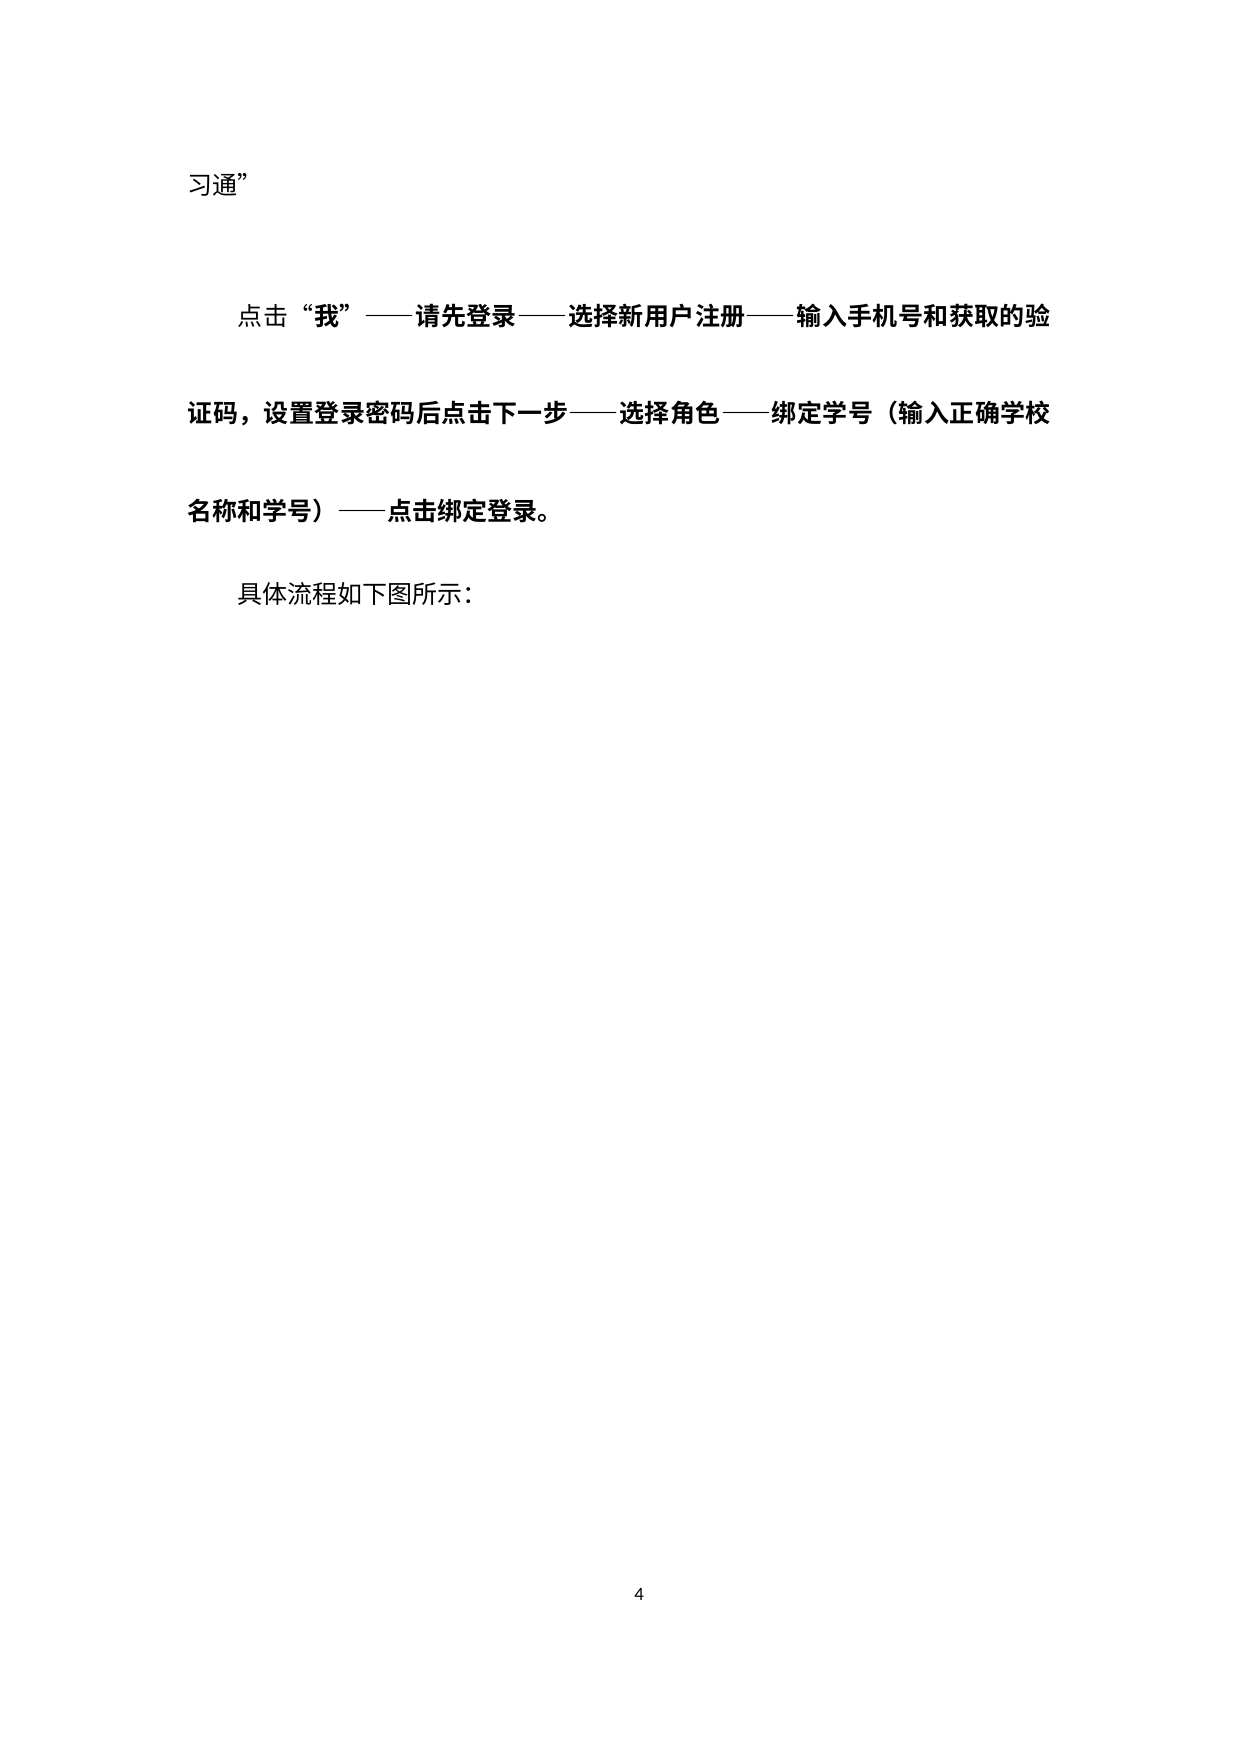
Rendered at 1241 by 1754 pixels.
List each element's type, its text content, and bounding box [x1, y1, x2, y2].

text 具体流程如下图所示： [187, 560, 1053, 625]
text 扫描下方二维码或登录app.chaoxing.com网址，在手机应用市场下载“学习通” [187, 151, 1053, 216]
text 点击“我”——请先登录——选择新用户注册——输入手机号和获取的验证码，设置登录密码后点击下一步——选择角色——绑定学号（输入正确学校名称和学号）——点击绑定登录。 [187, 282, 1053, 542]
